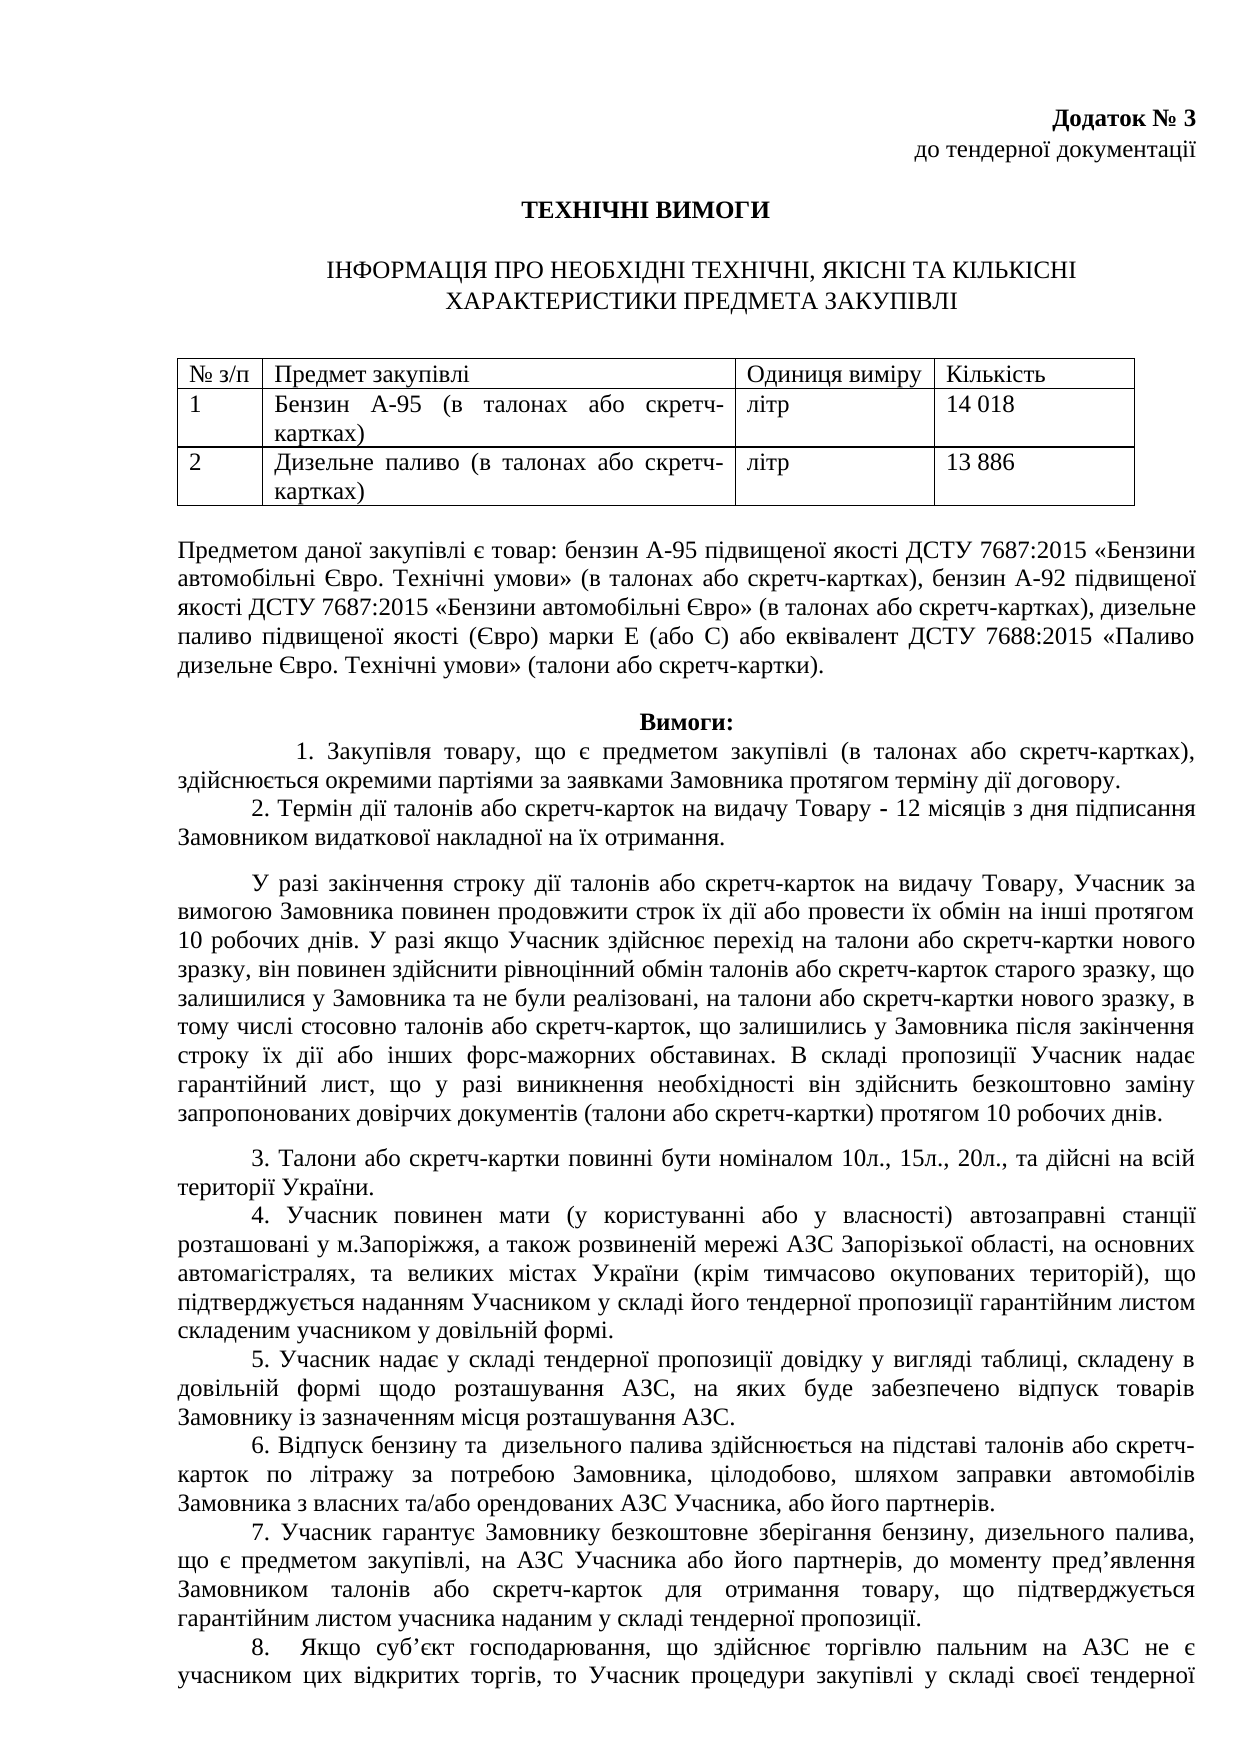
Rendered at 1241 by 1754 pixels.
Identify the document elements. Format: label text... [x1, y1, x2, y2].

text Додаток № 3 [177, 103, 1196, 132]
text 7. Учасник гарантує Замовнику безкоштовне зберігання бензину, дизельного палива, що є предметом закупівлі, на АЗС Учасника або його партнерів, до моменту пред’явлення Замовником талонів або скретч-карток для отримання товару, що підтверджується гарантійним листом учасника наданим у складі тендерної пропозиції. [177, 1517, 1196, 1632]
table_cell літр [736, 448, 934, 505]
text ІНФОРМАЦІЯ ПРО НЕОБХІДНІ ТЕХНІЧНІ, ЯКІСНІ ТА КІЛЬКІСНІ ХАРАКТЕРИСТИКИ ПРЕДМЕТА ЗАКУПІВЛІ [207, 255, 1196, 315]
text ТЕХНІЧНІ ВИМОГИ [177, 195, 1196, 223]
table_cell літр [736, 389, 934, 446]
table_header Одиниця виміру [736, 359, 934, 388]
table_cell Дизельне паливо (в талонах або скретч-картках) [263, 448, 735, 505]
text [177, 1632, 1196, 1689]
table_header № з/п [178, 359, 262, 388]
text 3. Талони або скретч-картки повинні бути номіналом 10л., 15л., 20л., та дійсні на всій території України. [177, 1143, 1196, 1201]
text до тендерної документації [177, 134, 1196, 163]
table_cell Бензин А-95 (в талонах або скретч-картках) [263, 389, 735, 446]
table_cell 1 [178, 389, 262, 446]
text 5. Учасник надає у складі тендерної пропозиції довідку у вигляді таблиці, складену в довільній формі щодо розташування АЗС, на яких буде забезпечено відпуск товарів Замовнику із зазначенням місця розташування АЗС. [177, 1344, 1196, 1431]
text Вимоги: [177, 707, 1196, 736]
table_cell 2 [178, 448, 262, 505]
table_cell 14 018 [935, 389, 1134, 446]
text 1. Закупівля товару, що є предметом закупівлі (в талонах або скретч-картках), здійснюється окремими партіями за заявками Замовника протягом терміну дії договору. [177, 736, 1196, 793]
text 4. Учасник повинен мати (у користуванні або у власності) автозаправні станції розташовані у м.Запоріжжя, а також розвиненій мережі АЗС Запорізької області, на основних автомагістралях, та великих містах України (крім тимчасово окупованих територій), що підтверджується наданням Учасником у складі його тендерної пропозиції гарантійним листом складеним учасником у довільній формі. [177, 1201, 1196, 1344]
text У разі закінчення строку дії талонів або скретч-карток на видачу Товару, Учасник за вимогою Замовника повинен продовжити строк їх дії або провести їх обмін на інші протягом 10 робочих днів. У разі якщо Учасник здійснює перехід на талони або скретч-картки нового зразку, він повинен здійснити рівноцінний обмін талонів або скретч-карток старого зразку, що залишилися у Замовника та не були реалізовані, на талони або скретч-картки нового зразку, в тому числі стосовно талонів або скретч-карток, що залишились у Замовника після закінчення строку їх дії або інших форс-мажорних обставинах. В складі пропозиції Учасник надає гарантійний лист, що у разі виникнення необхідності він здійснить безкоштовно заміну запропонованих довірчих документів (талони або скретч-картки) протягом 10 робочих днів. [177, 868, 1196, 1126]
table_header Кількість [935, 359, 1134, 388]
text 2. Термін дії талонів або скретч-карток на видачу Товару - 12 місяців з дня підписання Замовником видаткової накладної на їх отримання. [177, 793, 1196, 851]
table_header Предмет закупівлі [263, 359, 735, 388]
text Предметом даної закупівлі є товар: бензин А-95 підвищеної якості ДСТУ 7687:2015 «Бензини автомобільні Євро. Технічні умови» (в талонах або скретч-картках), бензин А-92 підвищеної якості ДСТУ 7687:2015 «Бензини автомобільні Євро» (в талонах або скретч-картках), дизельне паливо підвищеної якості (Євро) марки Е (або С) або еквівалент ДСТУ 7688:2015 «Паливо дизельне Євро. Технічні умови» (талони або скретч-картки). [177, 535, 1196, 678]
table_cell 13 886 [935, 448, 1134, 505]
text 6. Відпуск бензину та дизельного палива здійснюється на підставі талонів або скретч-карток по літражу за потребою Замовника, цілодобово, шляхом заправки автомобілів Замовника з власних та/або орендованих АЗС Учасника, або його партнерів. [177, 1431, 1196, 1517]
